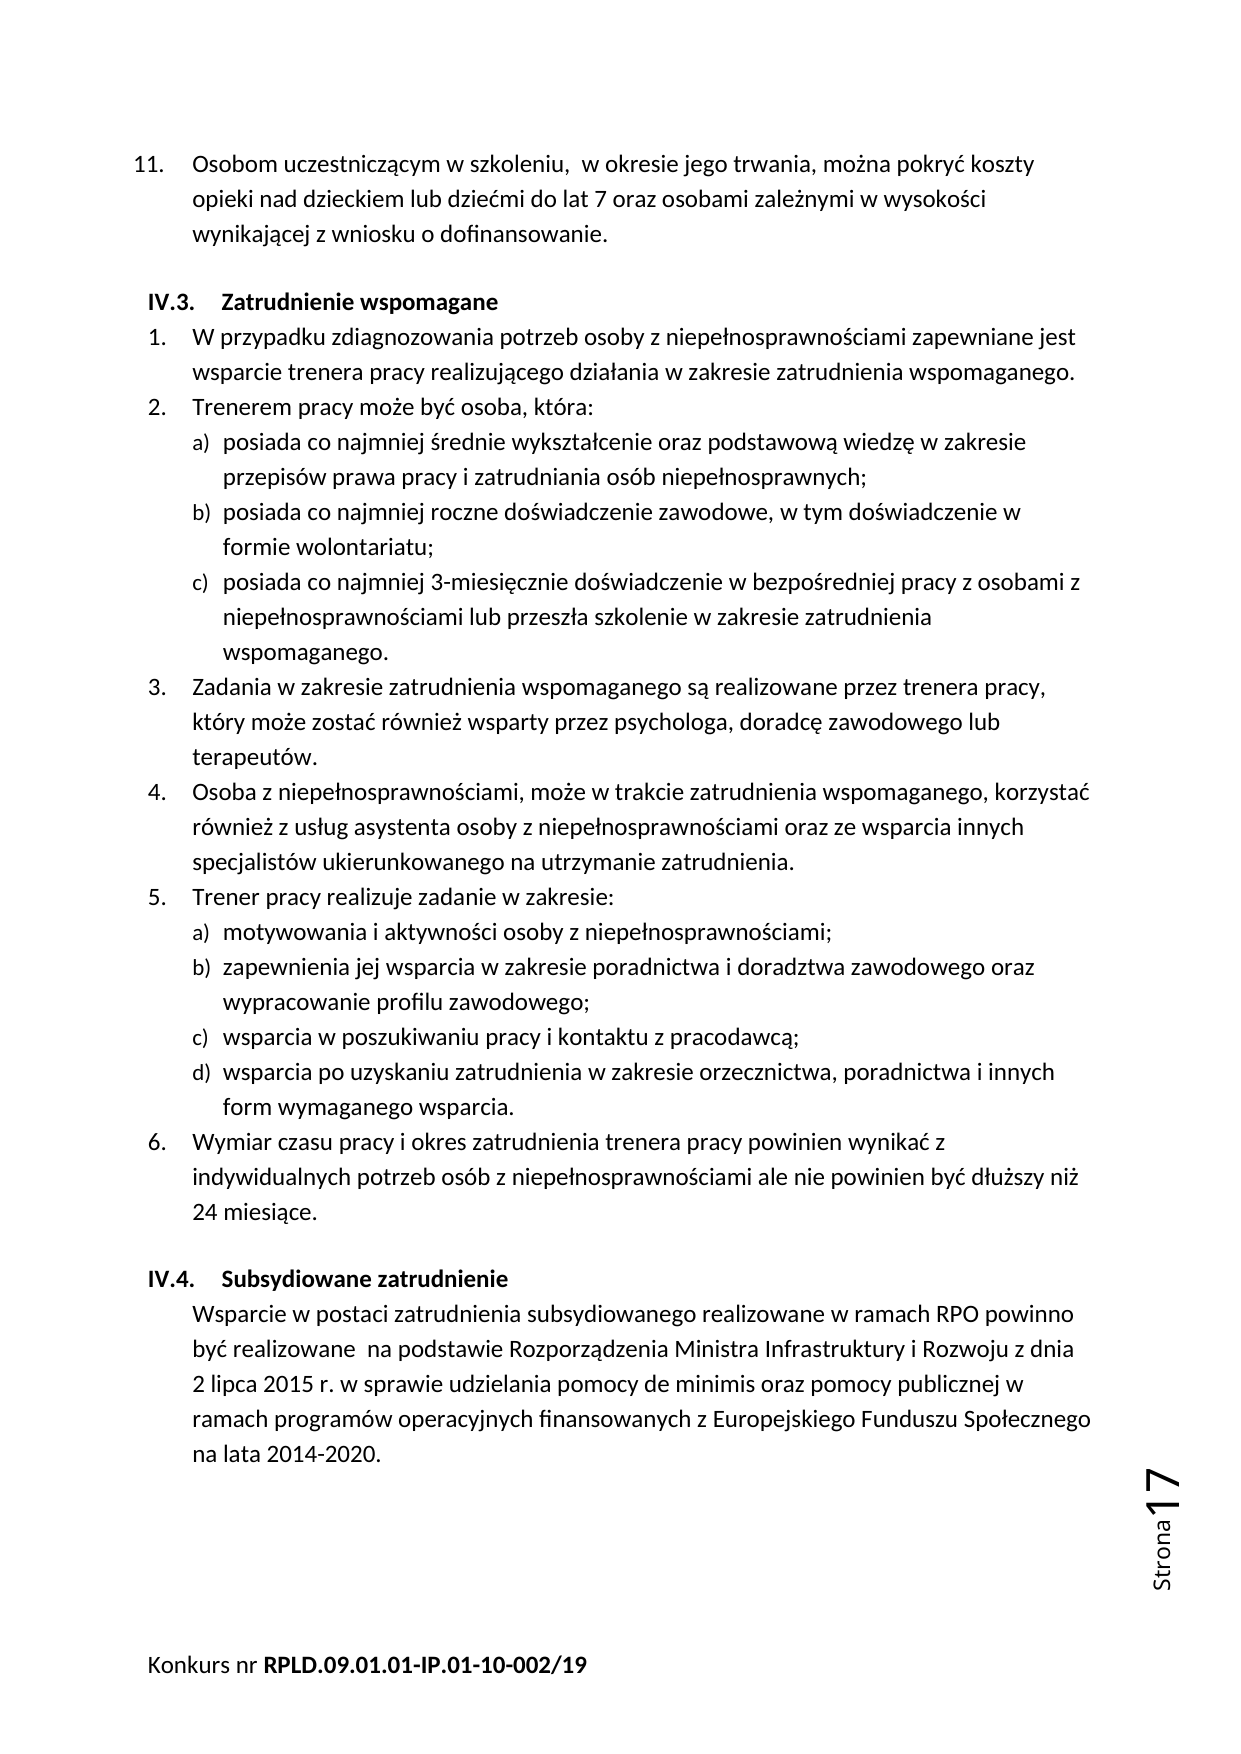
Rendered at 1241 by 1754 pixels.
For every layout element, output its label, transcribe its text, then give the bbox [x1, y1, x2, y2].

list Trenerem pracy może być osoba, która: [148, 391, 1092, 421]
list Osobom uczestniczącym w szkoleniu, w okresie jego trwania, można pokryć koszty opieki nad dzieckiem lub dziećmi do lat 7 oraz osobami zależnymi w wysokości wynikającej z wniosku o dofinansowanie. [133, 148, 1092, 248]
list motywowania i aktywności osoby z niepełnosprawnościami; [192, 916, 1092, 946]
subtitle IV.3. Zatrudnienie wspomagane [148, 286, 1092, 316]
list zapewnienia jej wsparcia w zakresie poradnictwa i doradztwa zawodowego oraz wypracowanie profilu zawodowego; [192, 951, 1092, 1016]
list Wymiar czasu pracy i okres zatrudnienia trenera pracy powinien wynikać z indywidualnych potrzeb osób z niepełnosprawnościami ale nie powinien być dłuższy niż 24 miesiące. [148, 1126, 1092, 1226]
text Wsparcie w postaci zatrudnienia subsydiowanego realizowane w ramach RPO powinno być realizowane na podstawie Rozporządzenia Ministra Infrastruktury i Rozwoju z dnia 2 lipca 2015 r. w sprawie udzielania pomocy de minimis oraz pomocy publicznej w ramach programów operacyjnych finansowanych z Europejskiego Funduszu Społecznego na lata 2014-2020. [192, 1298, 1092, 1469]
list wsparcia po uzyskaniu zatrudnienia w zakresie orzecznictwa, poradnictwa i innych form wymaganego wsparcia. [192, 1056, 1092, 1121]
list W przypadku zdiagnozowania potrzeb osoby z niepełnosprawnościami zapewniane jest wsparcie trenera pracy realizującego działania w zakresie zatrudnienia wspomaganego. [148, 321, 1092, 386]
subtitle IV.4. Subsydiowane zatrudnienie [148, 1263, 1092, 1294]
list posiada co najmniej roczne doświadczenie zawodowe, w tym doświadczenie w formie wolontariatu; [192, 496, 1092, 561]
list Trener pracy realizuje zadanie w zakresie: [148, 881, 1092, 911]
list Zadania w zakresie zatrudnienia wspomaganego są realizowane przez trenera pracy, który może zostać również wsparty przez psychologa, doradcę zawodowego lub terapeutów. [148, 671, 1092, 771]
list wsparcia w poszukiwaniu pracy i kontaktu z pracodawcą; [192, 1021, 1092, 1051]
list posiada co najmniej 3-miesięcznie doświadczenie w bezpośredniej pracy z osobami z niepełnosprawnościami lub przeszła szkolenie w zakresie zatrudnienia wspomaganego. [192, 566, 1092, 666]
list posiada co najmniej średnie wykształcenie oraz podstawową wiedzę w zakresie przepisów prawa pracy i zatrudniania osób niepełnosprawnych; [192, 426, 1092, 491]
list Osoba z niepełnosprawnościami, może w trakcie zatrudnienia wspomaganego, korzystać również z usług asystenta osoby z niepełnosprawnościami oraz ze wsparcia innych specjalistów ukierunkowanego na utrzymanie zatrudnienia. [148, 776, 1092, 876]
